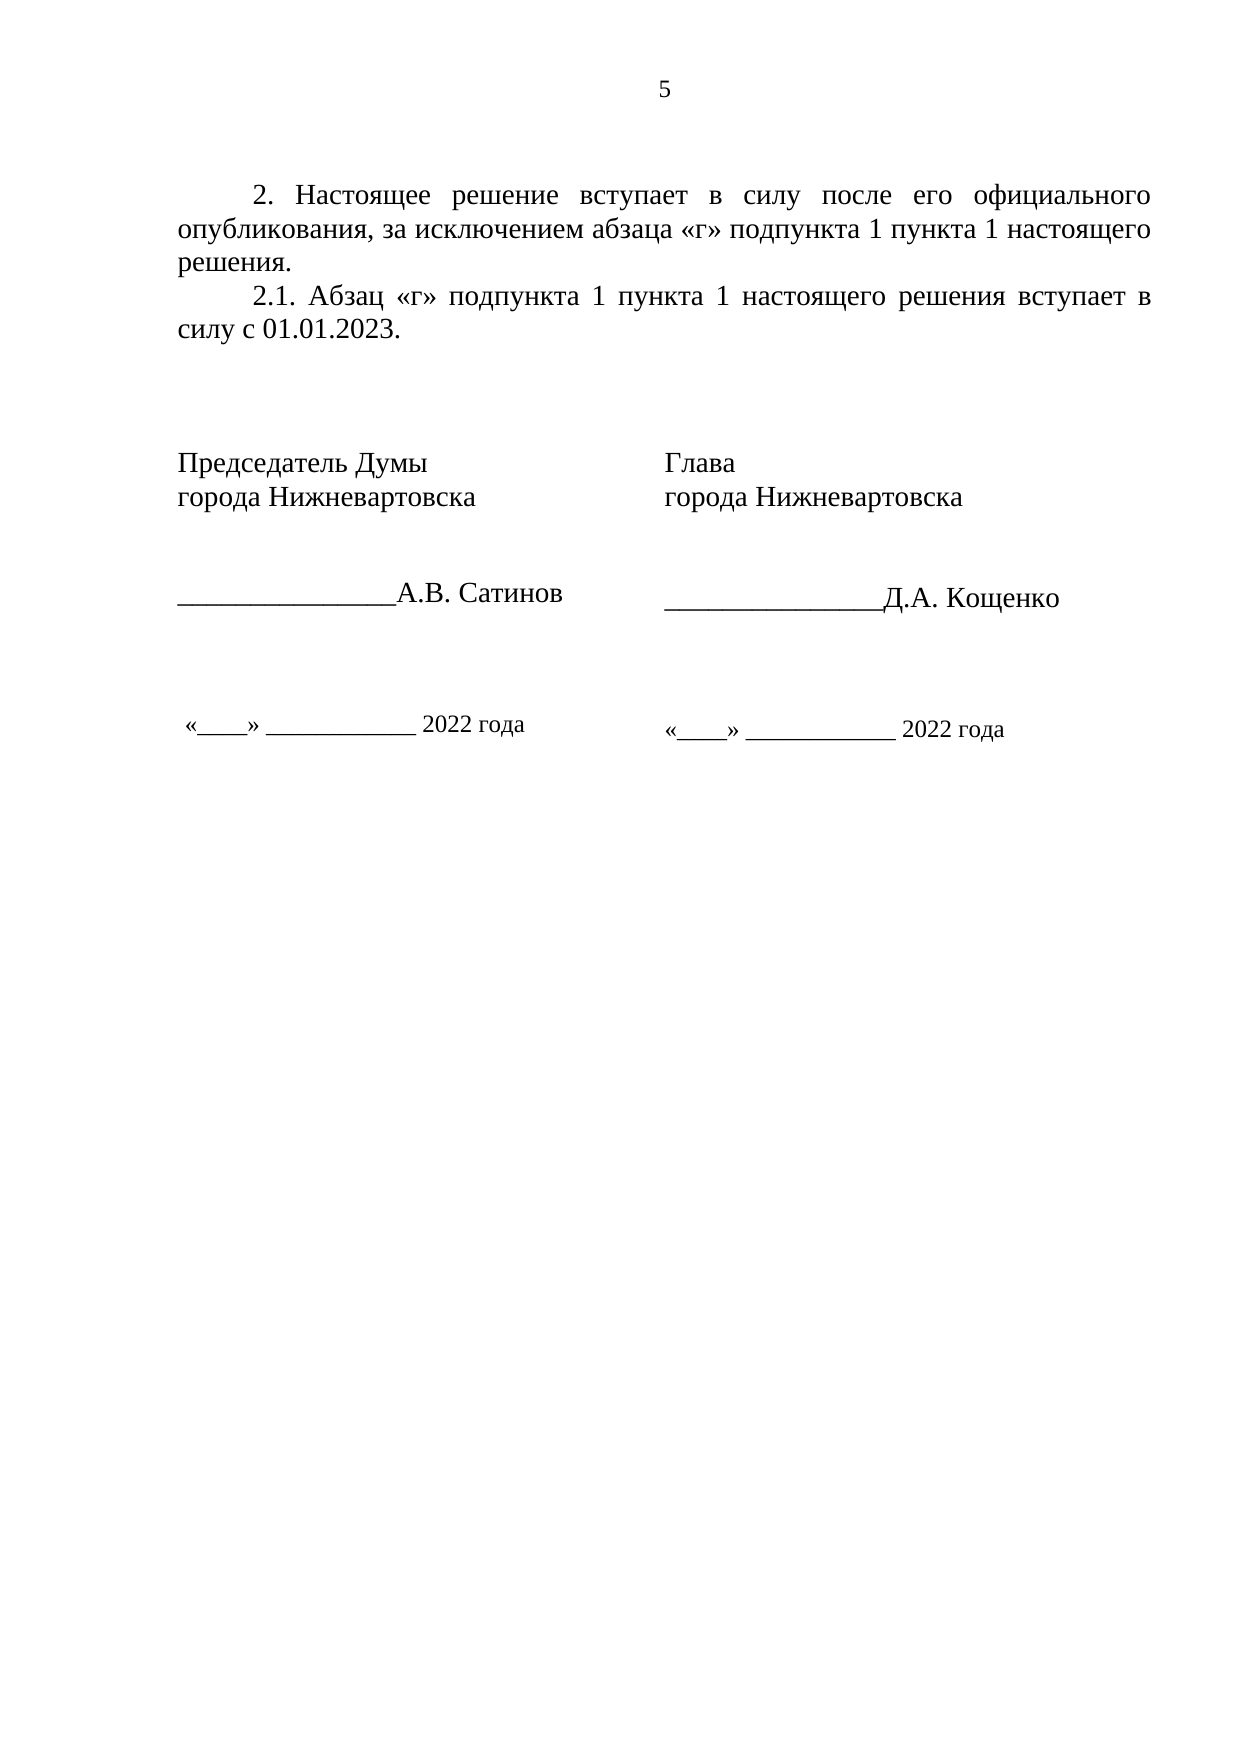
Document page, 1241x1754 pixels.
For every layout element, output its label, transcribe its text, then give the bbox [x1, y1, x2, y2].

table_header Председатель Думы города Нижневартовска _______________А.В. Сатинов «____» ____________ 2022 года [166, 446, 653, 771]
text 2.1. Абзац «г» подпункта 1 пункта 1 настоящего решения вступает в силу с 01.01.2023. [177, 278, 1152, 345]
text 2. Настоящее решение вступает в силу после его официального опубликования, за исключением абзаца «г» подпункта 1 пункта 1 настоящего решения. [177, 177, 1152, 278]
table_header Глава города Нижневартовска _______________Д.А. Кощенко «____» ____________ 2022 года [653, 446, 1140, 771]
